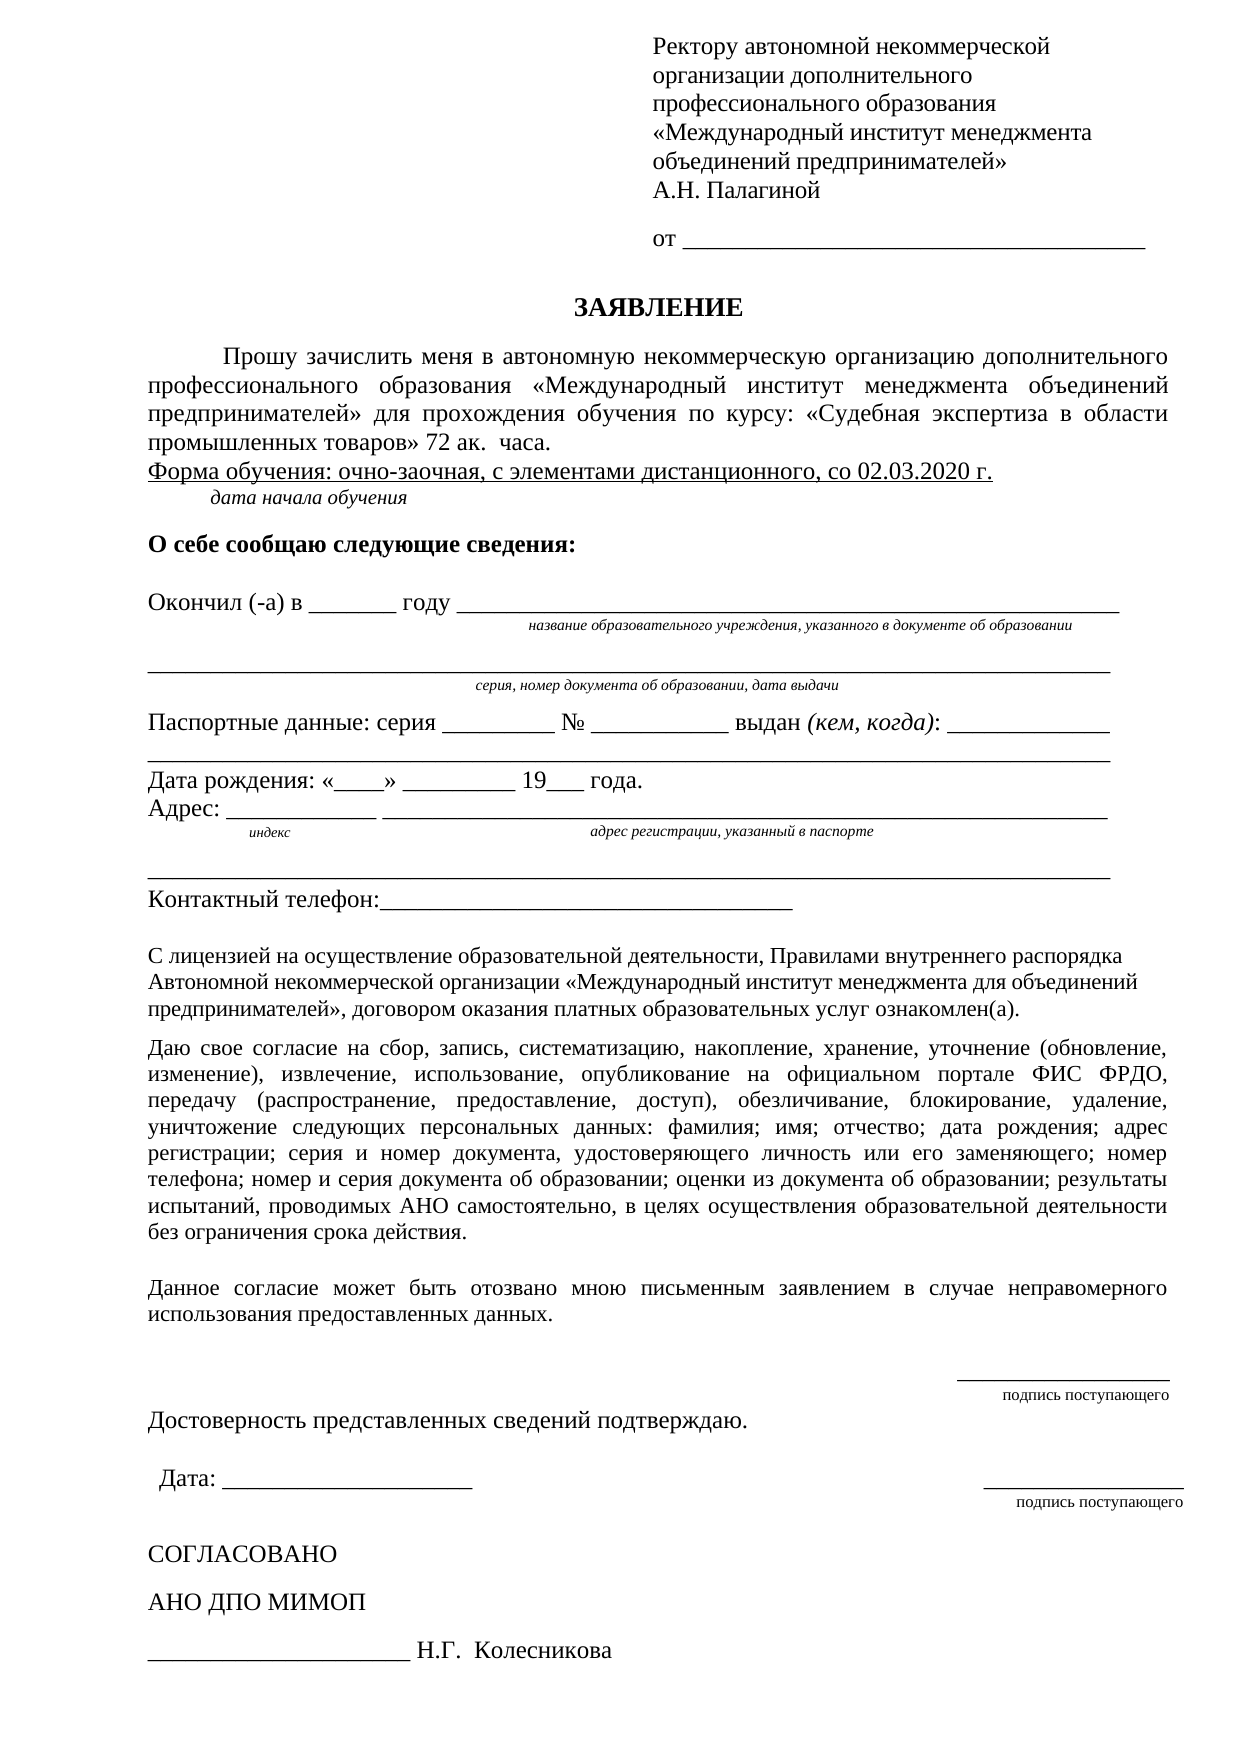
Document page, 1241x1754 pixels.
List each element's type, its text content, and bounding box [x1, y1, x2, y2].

text СОГЛАСОВАНО [148, 1539, 1169, 1568]
text дата начала обучения [148, 485, 1169, 509]
text Контактный телефон:_________________________________ [148, 884, 1169, 913]
text _________________ [148, 1356, 1169, 1384]
text АНО ДПО МИМОП [148, 1587, 1169, 1616]
text серия, номер документа об образовании, дата выдачи [148, 676, 1169, 707]
text Прошу зачислить меня в автономную некоммерческую организацию дополнительного профессионального образования «Международный институт менеджмента объединений предпринимателей» для прохождения обучения по курсу: «Судебная экспертиза в области промышленных товаров» 72 ак. часа. [148, 341, 1169, 456]
text Окончил (-а) в _______ году _____________________________________________________ [148, 587, 1169, 616]
text Адрес: ____________ __________________________________________________________ [148, 793, 1169, 822]
text С лицензией на осуществление образовательной деятельности, Правилами внутреннего распорядка Автономной некоммерческой организации «Международный институт менеджмента для объединений предпринимателей», договором оказания платных образовательных услуг ознакомлен(а). [148, 942, 1169, 1021]
text ЗАЯВЛЕНИЕ [148, 291, 1169, 322]
text Форма обучения: очно-заочная, с элементами дистанционного, со 02.03.2020 г. [148, 456, 1169, 485]
text Достоверность представленных сведений подтверждаю. [148, 1405, 1169, 1434]
text подпись поступающего [148, 1384, 1169, 1403]
text Даю свое согласие на сбор, запись, систематизацию, накопление, хранение, уточнение (обновление, изменение), извлечение, использование, опубликование на официальном портале ФИС ФРДО, передачу (распространение, предоставление, доступ), обезличивание, блокирование, удаление, уничтожение следующих персональных данных: фамилия; имя; отчество; дата рождения; адрес регистрации; серия и номер документа, удостоверяющего личность или его заменяющего; номер телефона; номер и серия документа об образовании; оценки из документа об образовании; результаты испытаний, проводимых АНО самостоятельно, в целях осуществления образовательной деятельности без ограничения срока действия. [148, 1034, 1169, 1244]
text _____________________________________________________________________________ [148, 647, 1169, 676]
text _____________________ Н.Г. Колесникова [148, 1635, 1169, 1664]
text О себе сообщаю следующие сведения: [148, 529, 1169, 558]
table_header Дата: ____________________ [148, 1463, 671, 1511]
text название образовательного учреждения, указанного в документе об образовании [148, 616, 1169, 647]
text _____________________________________________________________________________ [148, 853, 1169, 882]
text индекс адрес регистрации, указанный в паспорте [148, 822, 1169, 853]
table_header ________________ подпись поступающего [671, 1463, 1194, 1511]
text Паспортные данные: серия _________ № ___________ выдан (кем, когда): _____________ _____________________________________________________________________________ [148, 707, 1169, 765]
text Дата рождения: «____» _________ 19___ года. [148, 765, 1169, 793]
text Данное согласие может быть отозвано мною письменным заявлением в случае неправомерного использования предоставленных данных. [148, 1274, 1169, 1326]
